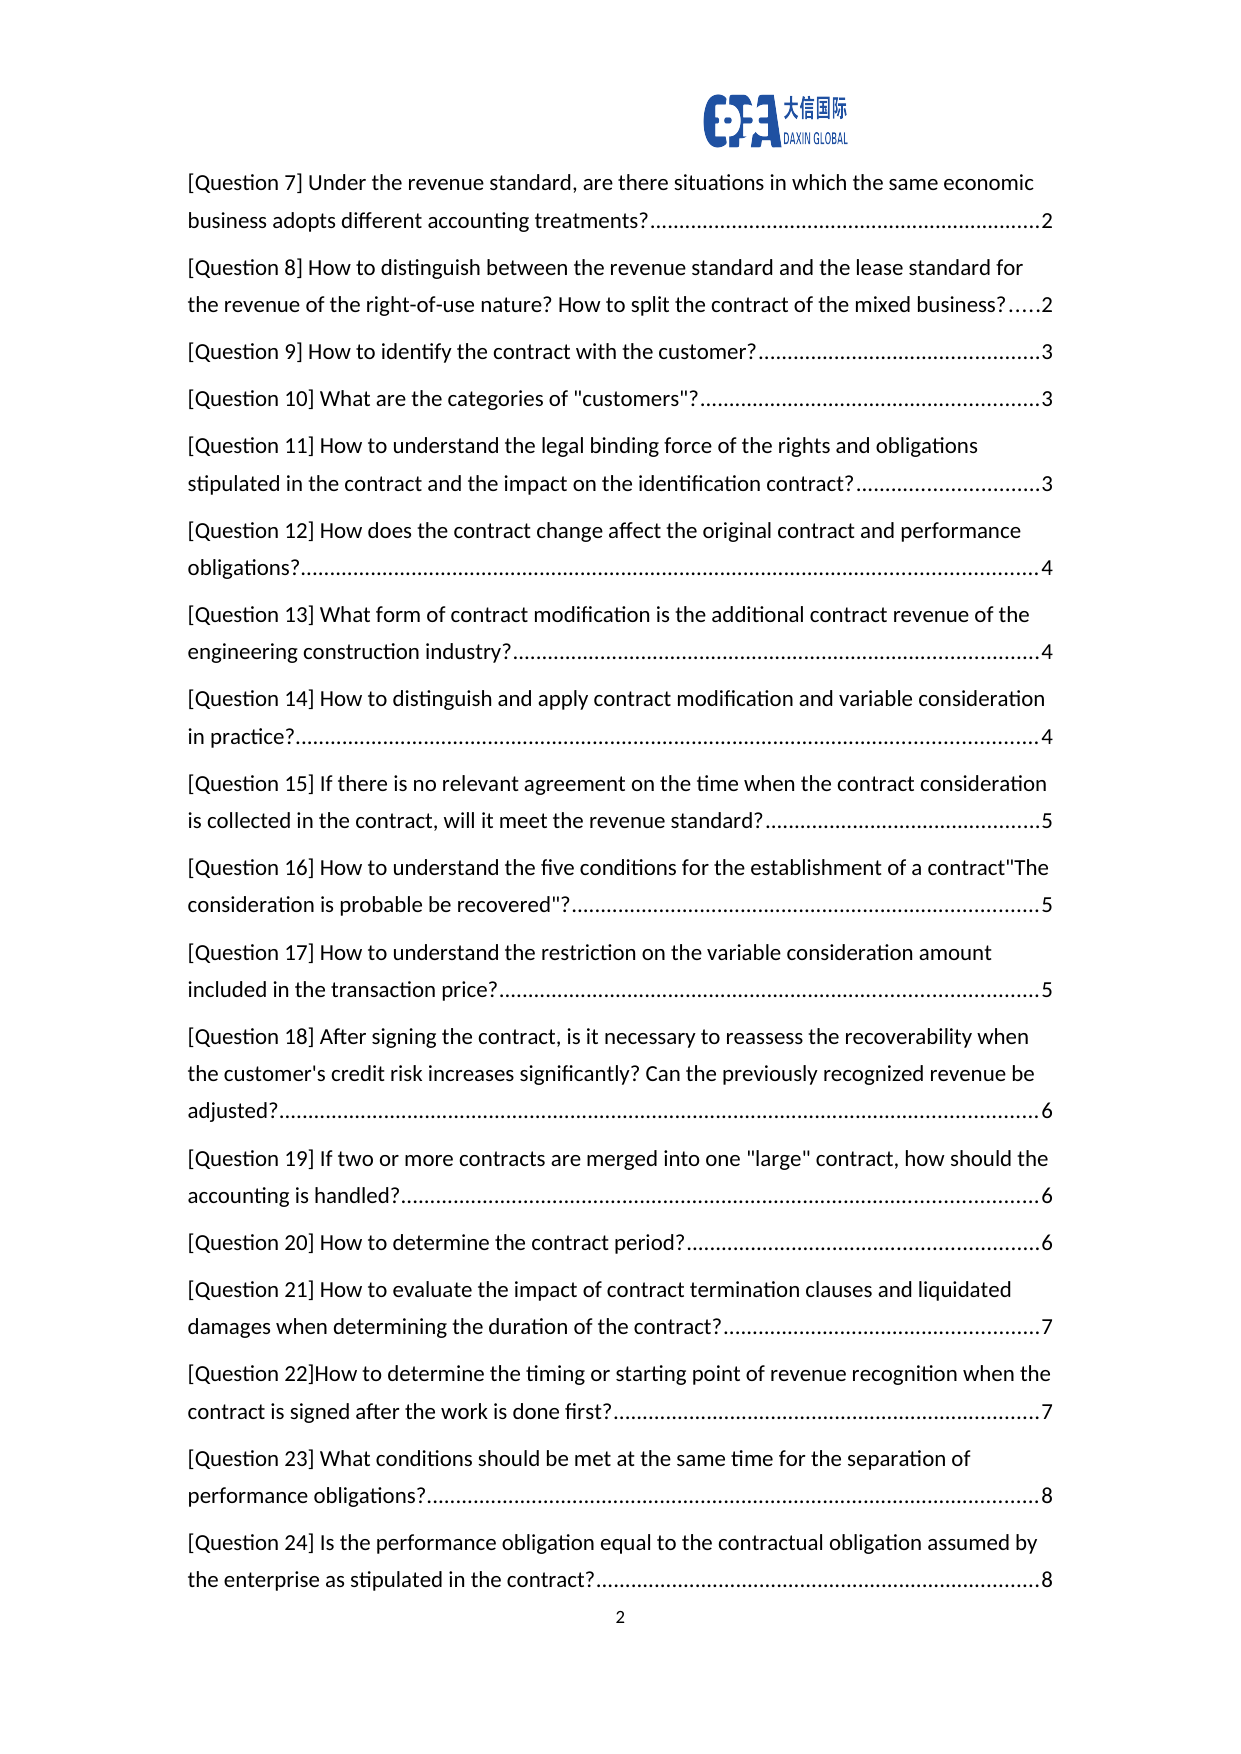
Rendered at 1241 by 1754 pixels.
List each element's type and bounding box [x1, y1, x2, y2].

picture [701, 88, 849, 157]
